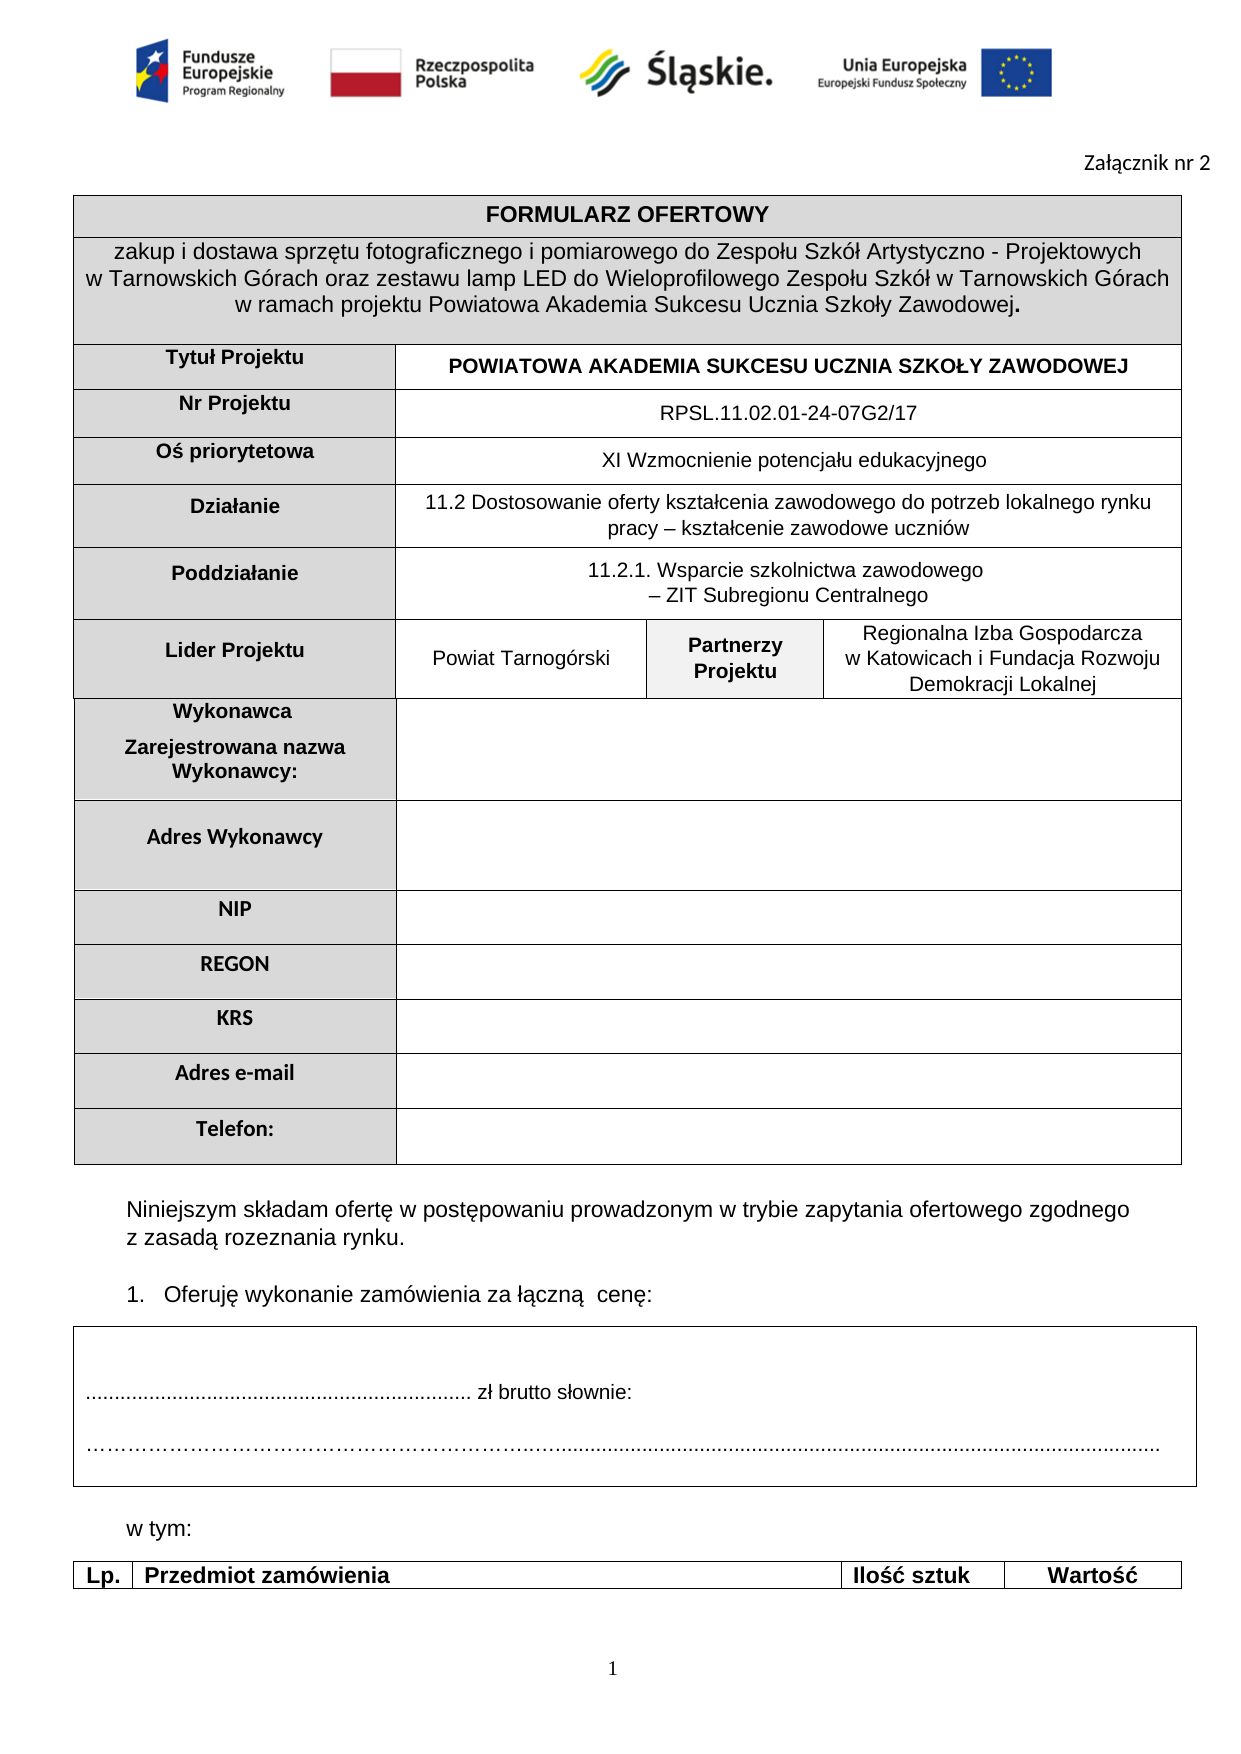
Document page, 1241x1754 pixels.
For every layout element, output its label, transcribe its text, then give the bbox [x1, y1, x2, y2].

table_cell zakup i dostawa sprzętu fotograficznego i pomiarowego do Zespołu Szkół Artystyczno - Projektowych w Tarnowskich Górach oraz zestawu lamp LED do Wieloprofilowego Zespołu Szkół w Tarnowskich Górach w ramach projektu Powiatowa Akademia Sukcesu Ucznia Szkoły Zawodowej. [74, 238, 1181, 344]
table_cell Wykonawca Zarejestrowana nazwa Wykonawcy: [75, 699, 396, 799]
picture [121, 25, 1067, 118]
table_cell [397, 1054, 1181, 1108]
table_cell Regionalna Izba Gospodarcza w Katowicach i Fundacja Rozwoju Demokracji Lokalnej [824, 620, 1181, 698]
table_cell Telefon: [75, 1109, 396, 1164]
table_cell Powiat Tarnogórski [396, 620, 646, 698]
table_cell [397, 1109, 1181, 1164]
text Załącznik nr 2 [15, 148, 1211, 176]
table_cell Lider Projektu [74, 620, 395, 698]
table_cell Adres Wykonawcy [75, 801, 396, 889]
list Oferuję wykonanie zamówienia za łączną cenę: [126, 1281, 1211, 1307]
table_cell XI Wzmocnienie potencjału edukacyjnego [396, 438, 1181, 484]
list w tym: [126, 1515, 1211, 1542]
table_cell REGON [75, 945, 396, 998]
table_cell [397, 891, 1181, 944]
table_cell KRS [75, 1000, 396, 1053]
table_cell Oś priorytetowa [74, 438, 395, 484]
table_header ................................................................... zł brutto słownie: ………………………………………………………..…......................................................................................................... [74, 1327, 1196, 1486]
list Niniejszym składam ofertę w postępowaniu prowadzonym w trybie zapytania ofertowego zgodnego [126, 1196, 1211, 1222]
table_cell RPSL.11.02.01-24-07G2/17 [396, 390, 1181, 437]
table_cell Poddziałanie [74, 548, 395, 619]
table_cell [397, 801, 1181, 889]
table_cell 11.2 Dostosowanie oferty kształcenia zawodowego do potrzeb lokalnego rynku pracy – kształcenie zawodowe uczniów [396, 485, 1181, 547]
table_header Ilość sztuk [842, 1562, 1004, 1588]
table_cell [397, 945, 1181, 998]
table_cell NIP [75, 891, 396, 944]
table_header Wartość brutto [1005, 1562, 1181, 1588]
table_cell Tytuł Projektu [74, 345, 395, 389]
table_cell Nr Projektu [74, 390, 395, 437]
table_cell Adres e-mail [75, 1054, 396, 1108]
table_cell Działanie [74, 485, 395, 547]
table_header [133, 1562, 841, 1588]
table_cell Partnerzy Projektu [647, 620, 823, 698]
table_header Lp. [74, 1562, 132, 1588]
table_cell [397, 699, 1181, 799]
table_cell [397, 1000, 1181, 1053]
table_cell 11.2.1. Wsparcie szkolnictwa zawodowego – ZIT Subregionu Centralnego [396, 548, 1181, 619]
table_header FORMULARZ OFERTOWY [74, 196, 1181, 237]
table_cell POWIATOWA AKADEMIA SUKCESU UCZNIA SZKOŁY ZAWODOWEJ [396, 345, 1181, 389]
list z zasadą rozeznania rynku. [126, 1224, 1211, 1250]
